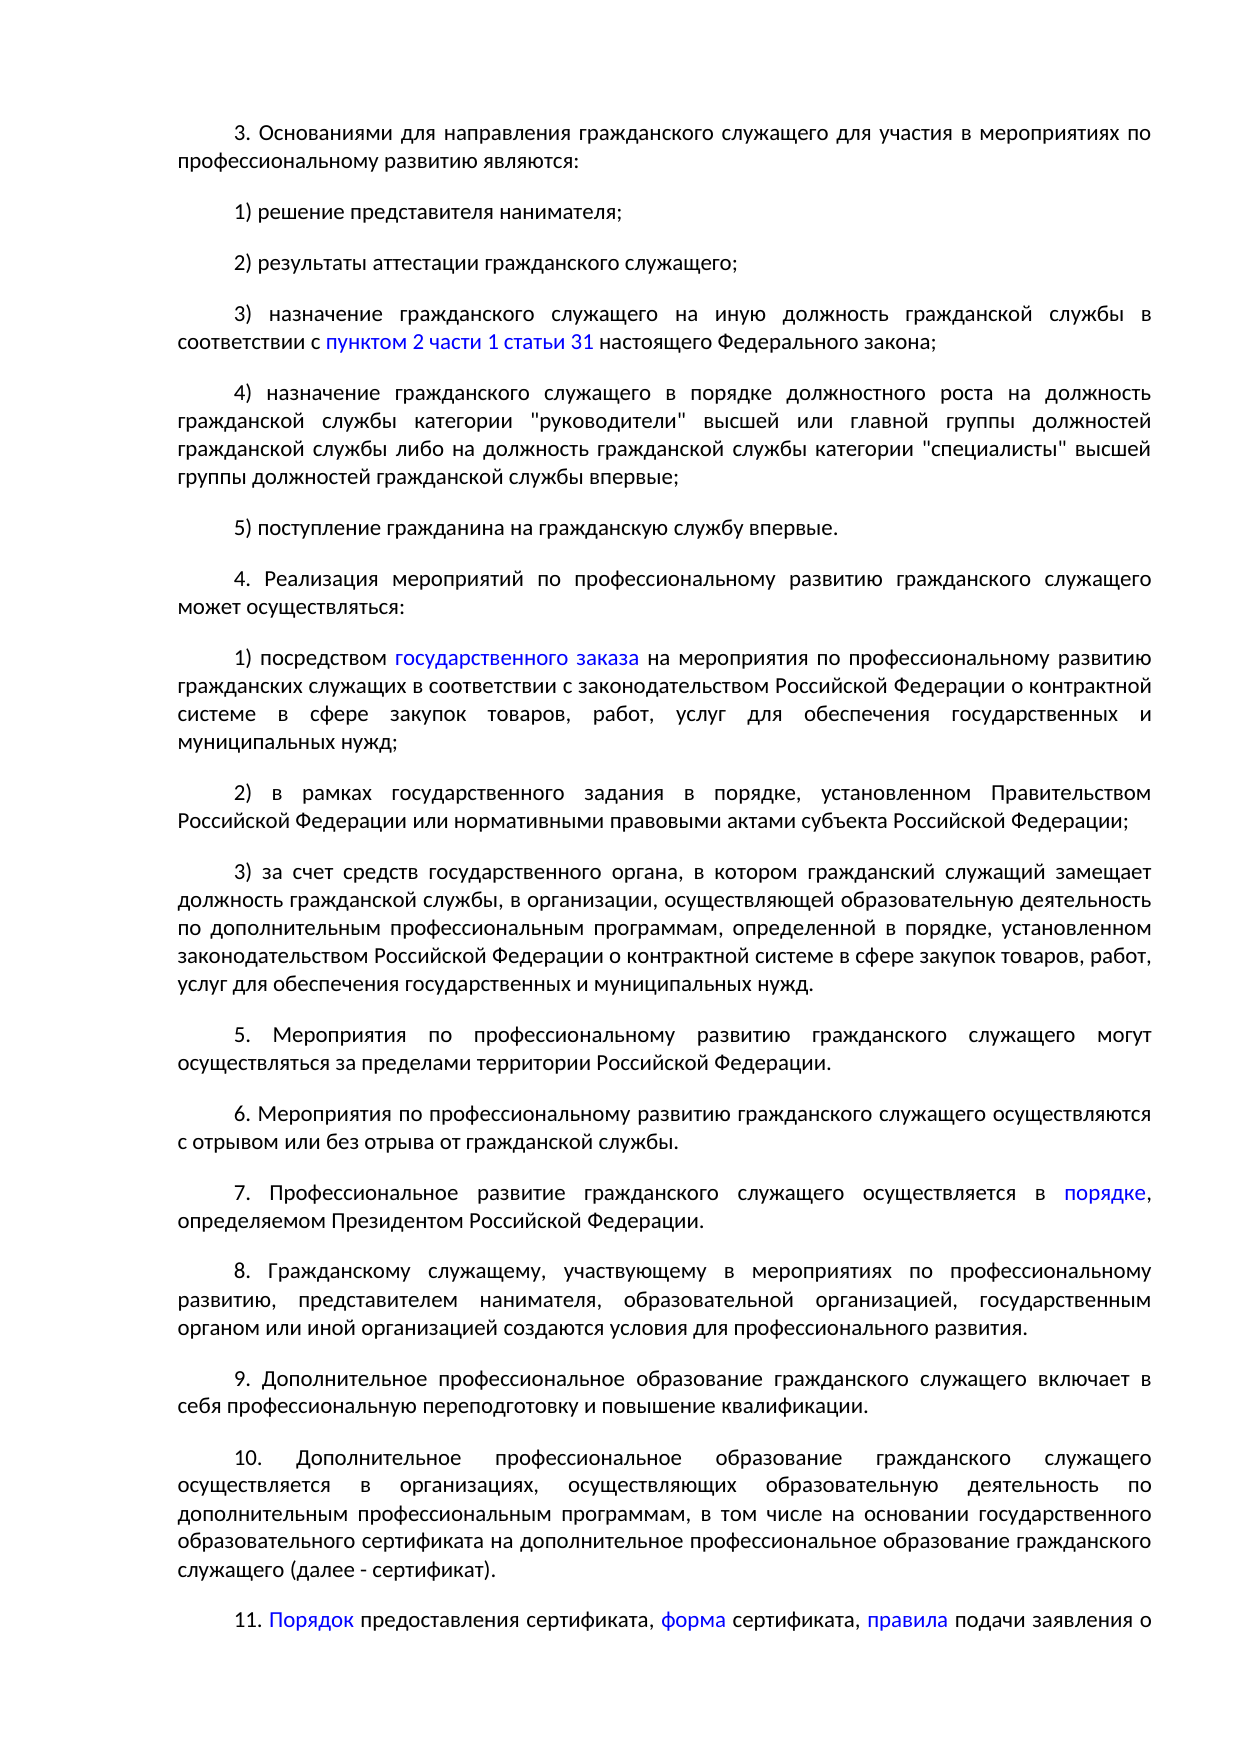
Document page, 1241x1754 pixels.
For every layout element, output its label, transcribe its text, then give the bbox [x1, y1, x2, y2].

text 8. Гражданскому служащему, участвующему в мероприятиях по профессиональному развитию, представителем нанимателя, образовательной организацией, государственным органом или иной организацией создаются условия для профессионального развития. [177, 1257, 1152, 1341]
text 3) назначение гражданского служащего на иную должность гражданской службы в соответствии с пунктом 2 части 1 статьи 31 настоящего Федерального закона; [177, 299, 1152, 355]
text 1) решение представителя нанимателя; [177, 197, 1152, 225]
text 5) поступление гражданина на гражданскую службу впервые. [177, 513, 1152, 541]
text 3. Основаниями для направления гражданского служащего для участия в мероприятиях по профессиональному развитию являются: [177, 118, 1152, 174]
text 4. Реализация мероприятий по профессиональному развитию гражданского служащего может осуществляться: [177, 564, 1152, 620]
text 5. Мероприятия по профессиональному развитию гражданского служащего могут осуществляться за пределами территории Российской Федерации. [177, 1020, 1152, 1076]
text 9. Дополнительное профессиональное образование гражданского служащего включает в себя профессиональную переподготовку и повышение квалификации. [177, 1364, 1152, 1420]
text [177, 1606, 1152, 1634]
text 4) назначение гражданского служащего в порядке должностного роста на должность гражданской службы категории "руководители" высшей или главной группы должностей гражданской службы либо на должность гражданской службы категории "специалисты" высшей группы должностей гражданской службы впервые; [177, 378, 1152, 490]
text 1) посредством государственного заказа на мероприятия по профессиональному развитию гражданских служащих в соответствии с законодательством Российской Федерации о контрактной системе в сфере закупок товаров, работ, услуг для обеспечения государственных и муниципальных нужд; [177, 643, 1152, 755]
text 2) в рамках государственного задания в порядке, установленном Правительством Российской Федерации или нормативными правовыми актами субъекта Российской Федерации; [177, 778, 1152, 834]
text 3) за счет средств государственного органа, в котором гражданский служащий замещает должность гражданской службы, в организации, осуществляющей образовательную деятельность по дополнительным профессиональным программам, определенной в порядке, установленном законодательством Российской Федерации о контрактной системе в сфере закупок товаров, работ, услуг для обеспечения государственных и муниципальных нужд. [177, 857, 1152, 997]
text 6. Мероприятия по профессиональному развитию гражданского служащего осуществляются с отрывом или без отрыва от гражданской службы. [177, 1099, 1152, 1155]
text 2) результаты аттестации гражданского служащего; [177, 248, 1152, 276]
text 10. Дополнительное профессиональное образование гражданского служащего осуществляется в организациях, осуществляющих образовательную деятельность по дополнительным профессиональным программам, в том числе на основании государственного образовательного сертификата на дополнительное профессиональное образование гражданского служащего (далее - сертификат). [177, 1443, 1152, 1583]
text 7. Профессиональное развитие гражданского служащего осуществляется в порядке, определяемом Президентом Российской Федерации. [177, 1178, 1152, 1234]
